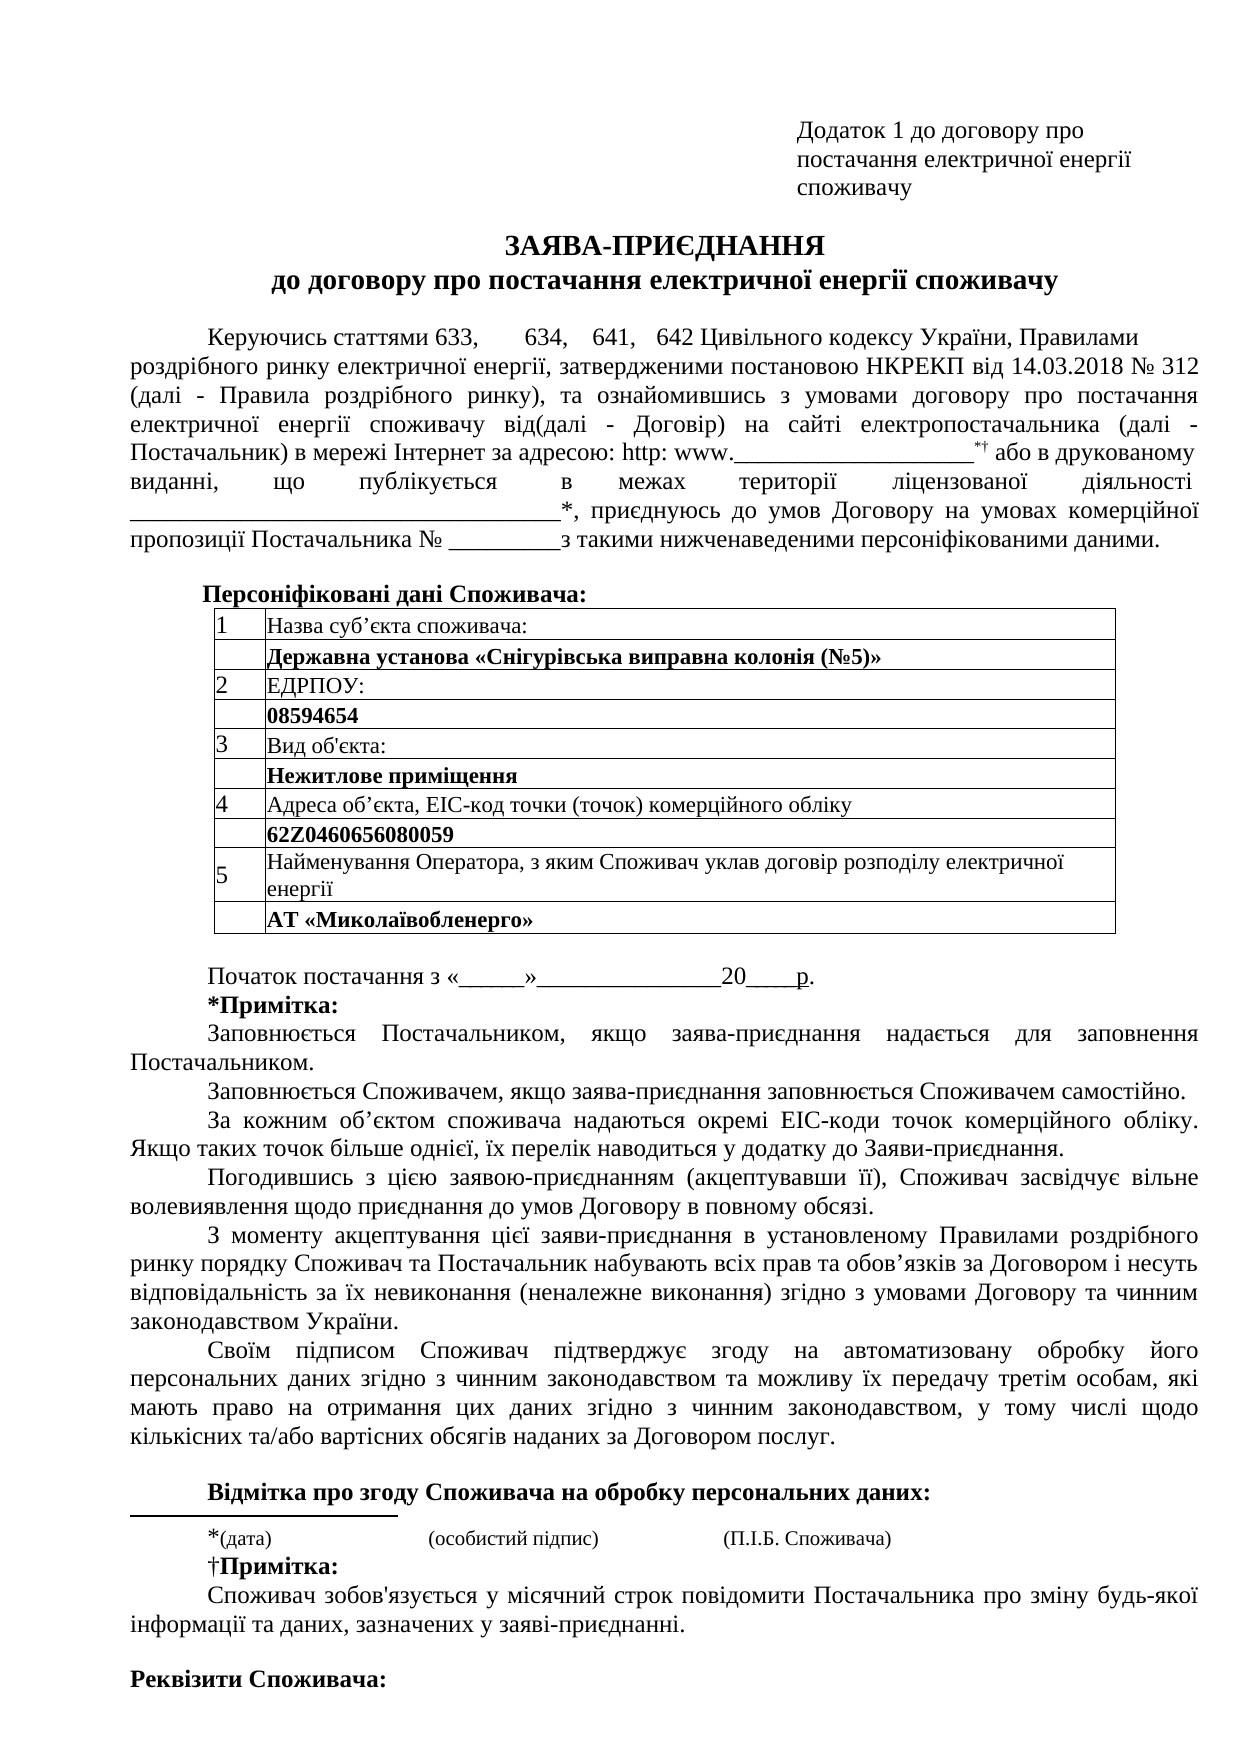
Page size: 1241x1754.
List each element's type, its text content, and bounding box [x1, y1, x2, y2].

table_header 1 [215, 609, 265, 639]
table_cell 5 [215, 848, 265, 901]
table_cell Адреса об’єкта, ЕІС-код точки (точок) комерційного обліку [266, 789, 1115, 818]
text *, приєднуюсь до умов Договору на умовах комерційної пропозиції Постачальника № з такими нижченаведеними персоніфікованими даними. [130, 495, 1199, 552]
table_cell Вид об'єкта: [266, 729, 1115, 758]
table_header Назва суб’єкта споживача: [266, 609, 1115, 639]
text Заповнюється Постачальником, якщо заява-приєднання надається для заповнення Постачальником. [130, 1018, 1199, 1076]
table_cell АТ «Миколаївобленерго» [266, 902, 1115, 933]
text Своїм підписом Споживач підтверджує згоду на автоматизовану обробку його персональних даних згідно з чинним законодавством та можливу їх передачу третім особам, які мають право на отримання цих даних згідно з чинним законодавством, у тому числі щодо кількісних та/або вартісних обсягів наданих за Договором послуг. [130, 1335, 1199, 1450]
table_cell 62Z0460656080059 [266, 819, 1115, 847]
text За кожним об’єктом споживача надаються окремі ЕІС-коди точок комерційного обліку. Якщо таких точок більше однієї, їх перелік наводиться у додатку до Заяви-приєднання. [130, 1105, 1199, 1162]
table_cell ЕДРПОУ: [266, 670, 1115, 699]
table_cell [215, 819, 265, 847]
text виданні, що публікується в межах території ліцензованої діяльності [130, 466, 1199, 495]
text Персоніфіковані дані Споживача: [202, 579, 1199, 608]
text *Примітка: [130, 990, 1199, 1018]
text Погодившись з цією заявою-приєднанням (акцептувавши її), Споживач засвідчує вільне волевиявлення щодо приєднання до умов Договору в повному обсязі. [130, 1162, 1199, 1220]
table_cell [215, 640, 265, 669]
text ЗАЯВА-ПРИЄДНАННЯ до договору про постачання електричної енергії споживачу [130, 228, 1199, 295]
table_cell 4 [215, 789, 265, 818]
table_cell Державна установа «Снігурівська виправна колонія (№5)» [266, 640, 1115, 669]
table_cell 2 [215, 670, 265, 699]
text Заповнюється Споживачем, якщо заява-приєднання заповнюється Споживачем самостійно. [130, 1076, 1199, 1105]
table_cell 08594654 [266, 700, 1115, 728]
table_cell Нежитлове приміщення [266, 759, 1115, 788]
table_cell 3 [215, 729, 265, 758]
text роздрібного ринку електричної енергії, затвердженими постановою НКРЕКП від 14.03.2018 № 312 (далі - Правила роздрібного ринку), та ознайомившись з умовами договору про постачання електричної енергії споживачу від(далі - Договір) на сайті електропостачальника (далі - Постачальник) в мережі Інтернет за адресою: http: www. або в друкованому [130, 351, 1199, 466]
table_cell [215, 700, 265, 728]
text Відмітка про згоду Споживача на обробку персональних даних: [130, 1477, 1199, 1506]
text Додаток 1 до договору про постачання електричної енергії споживачу [797, 115, 1199, 201]
table_cell Найменування Оператора, з яким Споживач уклав договір розподілу електричної енергії [266, 848, 1115, 901]
text Початок постачання з « » 20 р. [130, 961, 1199, 990]
table_cell [215, 759, 265, 788]
table_cell [215, 902, 265, 933]
text З моменту акцептування цієї заяви-приєднання в установленому Правилами роздрібного ринку порядку Споживач та Постачальник набувають всіх прав та обов’язків за Договором і несуть відповідальність за їх невиконання (неналежне виконання) згідно з умовами Договору та чинним законодавством України. [130, 1220, 1199, 1335]
text Керуючись статтями 633, 634, 641, 642 Цивільного кодексу України, Правилами [130, 322, 1199, 351]
